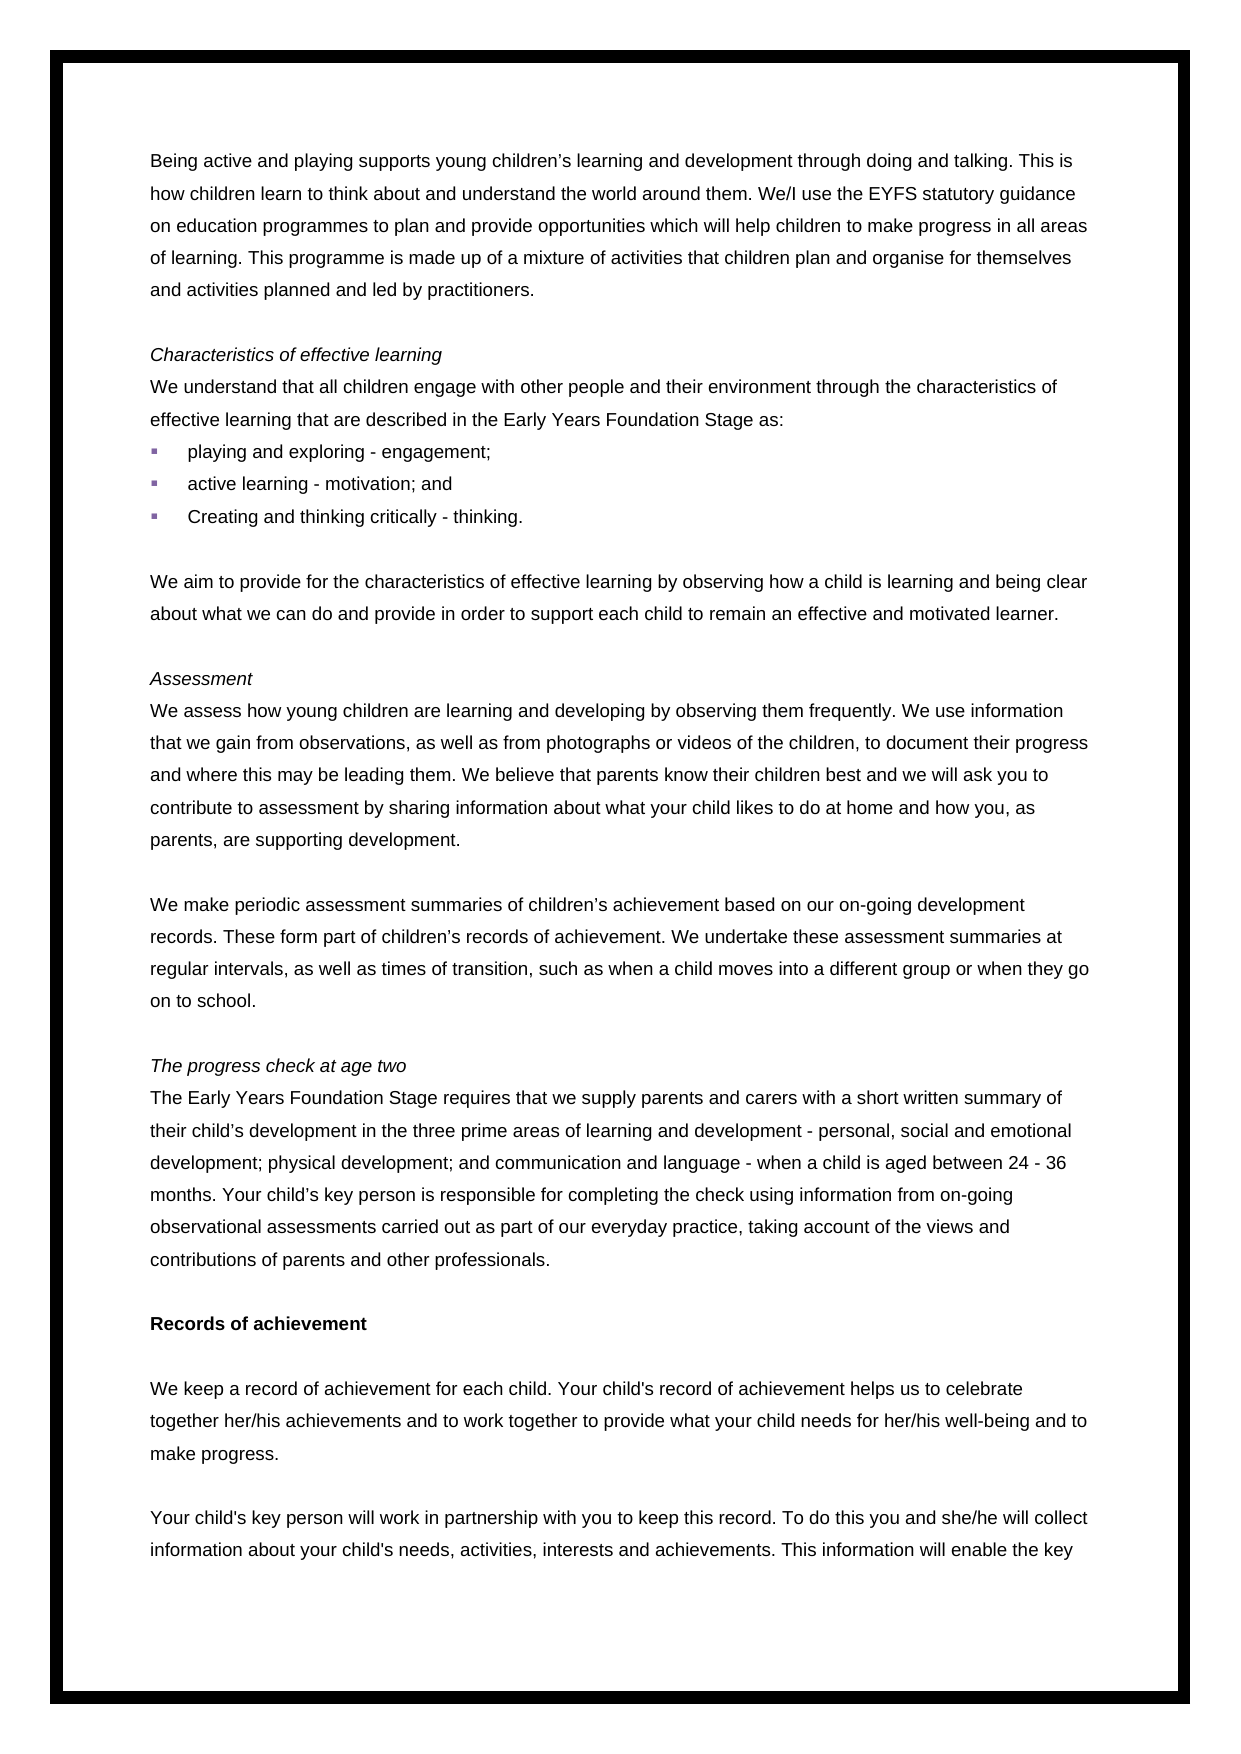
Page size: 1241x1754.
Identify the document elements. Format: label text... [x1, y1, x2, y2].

text We understand that all children engage with other people and their environment through the characteristics of effective learning that are described in the Early Years Foundation Stage as: [150, 376, 1090, 430]
list We keep a record of achievement for each child. Your child's record of achievement helps us to celebrate together her/his achievements and to work together to provide what your child needs for her/his well-being and to make progress. [150, 1378, 1090, 1464]
list Creating and thinking critically - thinking. [150, 506, 1090, 527]
text We aim to provide for the characteristics of effective learning by observing how a child is learning and being clear about what we can do and provide in order to support each child to remain an effective and motivated learner. [150, 570, 1090, 624]
text Assessment [150, 667, 1090, 689]
list The progress check at age two [150, 1055, 1090, 1076]
list active learning - motivation; and [150, 473, 1090, 495]
text We assess how young children are learning and developing by observing them frequently. We use information that we gain from observations, as well as from photographs or videos of the children, to document their progress and where this may be leading them. We believe that parents know their children best and we will ask you to contribute to assessment by sharing information about what your child likes to do at home and how you, as parents, are supporting development. [150, 699, 1090, 850]
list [150, 1507, 1090, 1561]
text Characteristics of effective learning [150, 344, 1090, 365]
list The Early Years Foundation Stage requires that we supply parents and carers with a short written summary of their child’s development in the three prime areas of learning and development - personal, social and emotional development; physical development; and communication and language - when a child is aged between 24 - 36 months. Your child’s key person is responsible for completing the check using information from on-going observational assessments carried out as part of our everyday practice, taking account of the views and contributions of parents and other professionals. [150, 1087, 1090, 1270]
list playing and exploring - engagement; [150, 441, 1090, 462]
list Records of achievement [150, 1313, 1090, 1335]
list We make periodic assessment summaries of children’s achievement based on our on-going development records. These form part of children’s records of achievement. We undertake these assessment summaries at regular intervals, as well as times of transition, such as when a child moves into a different group or when they go on to school. [150, 893, 1090, 1012]
text Being active and playing supports young children’s learning and development through doing and talking. This is how children learn to think about and understand the world around them. We/I use the EYFS statutory guidance on education programmes to plan and provide opportunities which will help children to make progress in all areas of learning. This programme is made up of a mixture of activities that children plan and organise for themselves and activities planned and led by practitioners. [150, 150, 1090, 301]
